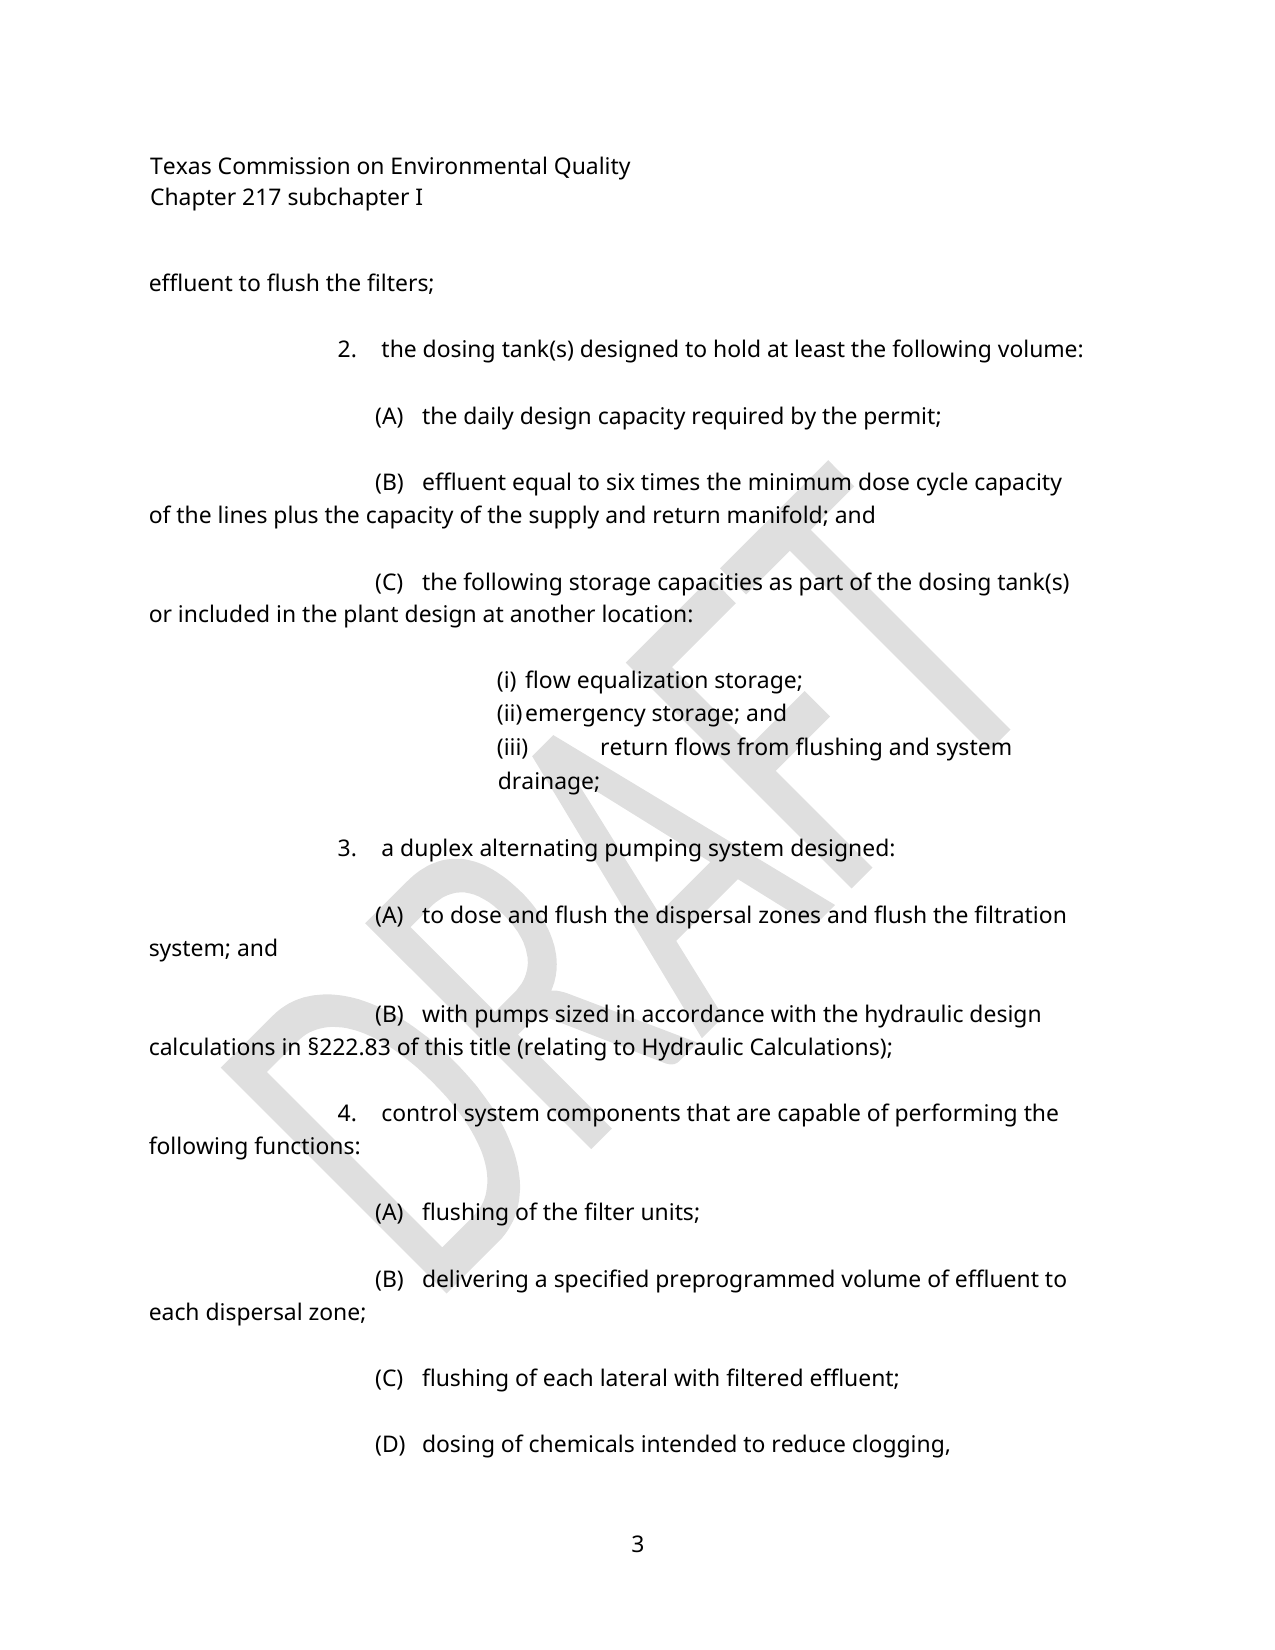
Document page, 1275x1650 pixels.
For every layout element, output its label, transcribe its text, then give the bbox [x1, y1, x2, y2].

list delivering a specified preprogrammed volume of effluent to [375, 1263, 1125, 1294]
list control system components that are capable of performing the [337, 1097, 1125, 1128]
text calculations in §222.83 of this title (relating to Hydraulic Calculations); [148, 1031, 1125, 1062]
text system; and [148, 932, 1125, 963]
text following functions: [148, 1130, 1125, 1161]
list effluent equal to six times the minimum dose cycle capacity [375, 466, 1125, 498]
list the dosing tank(s) designed to hold at least the following volume: [337, 333, 1125, 365]
list the following storage capacities as part of the dosing tank(s) [375, 566, 1125, 597]
list a duplex alternating pumping system designed: [337, 832, 1125, 864]
list the daily design capacity required by the permit; [375, 400, 1125, 431]
list with pumps sized in accordance with the hydraulic design [375, 998, 1125, 1029]
list emergency storage; and [497, 697, 1015, 729]
text each dispersal zone; [148, 1296, 1125, 1327]
list flow equalization storage; [497, 664, 1015, 695]
text of the lines plus the capacity of the supply and return manifold; and [148, 499, 1125, 530]
list flushing of each lateral with filtered effluent; [375, 1362, 1125, 1393]
list flushing of the filter units; [375, 1196, 1125, 1228]
list dosing of chemicals intended to reduce clogging, [375, 1428, 1125, 1460]
text or included in the plant design at another location: [148, 598, 1125, 629]
list return flows from flushing and system drainage; [497, 731, 1015, 796]
list to dose and flush the dispersal zones and flush the filtration [375, 899, 1125, 930]
text effluent to flush the filters; [148, 267, 1125, 298]
